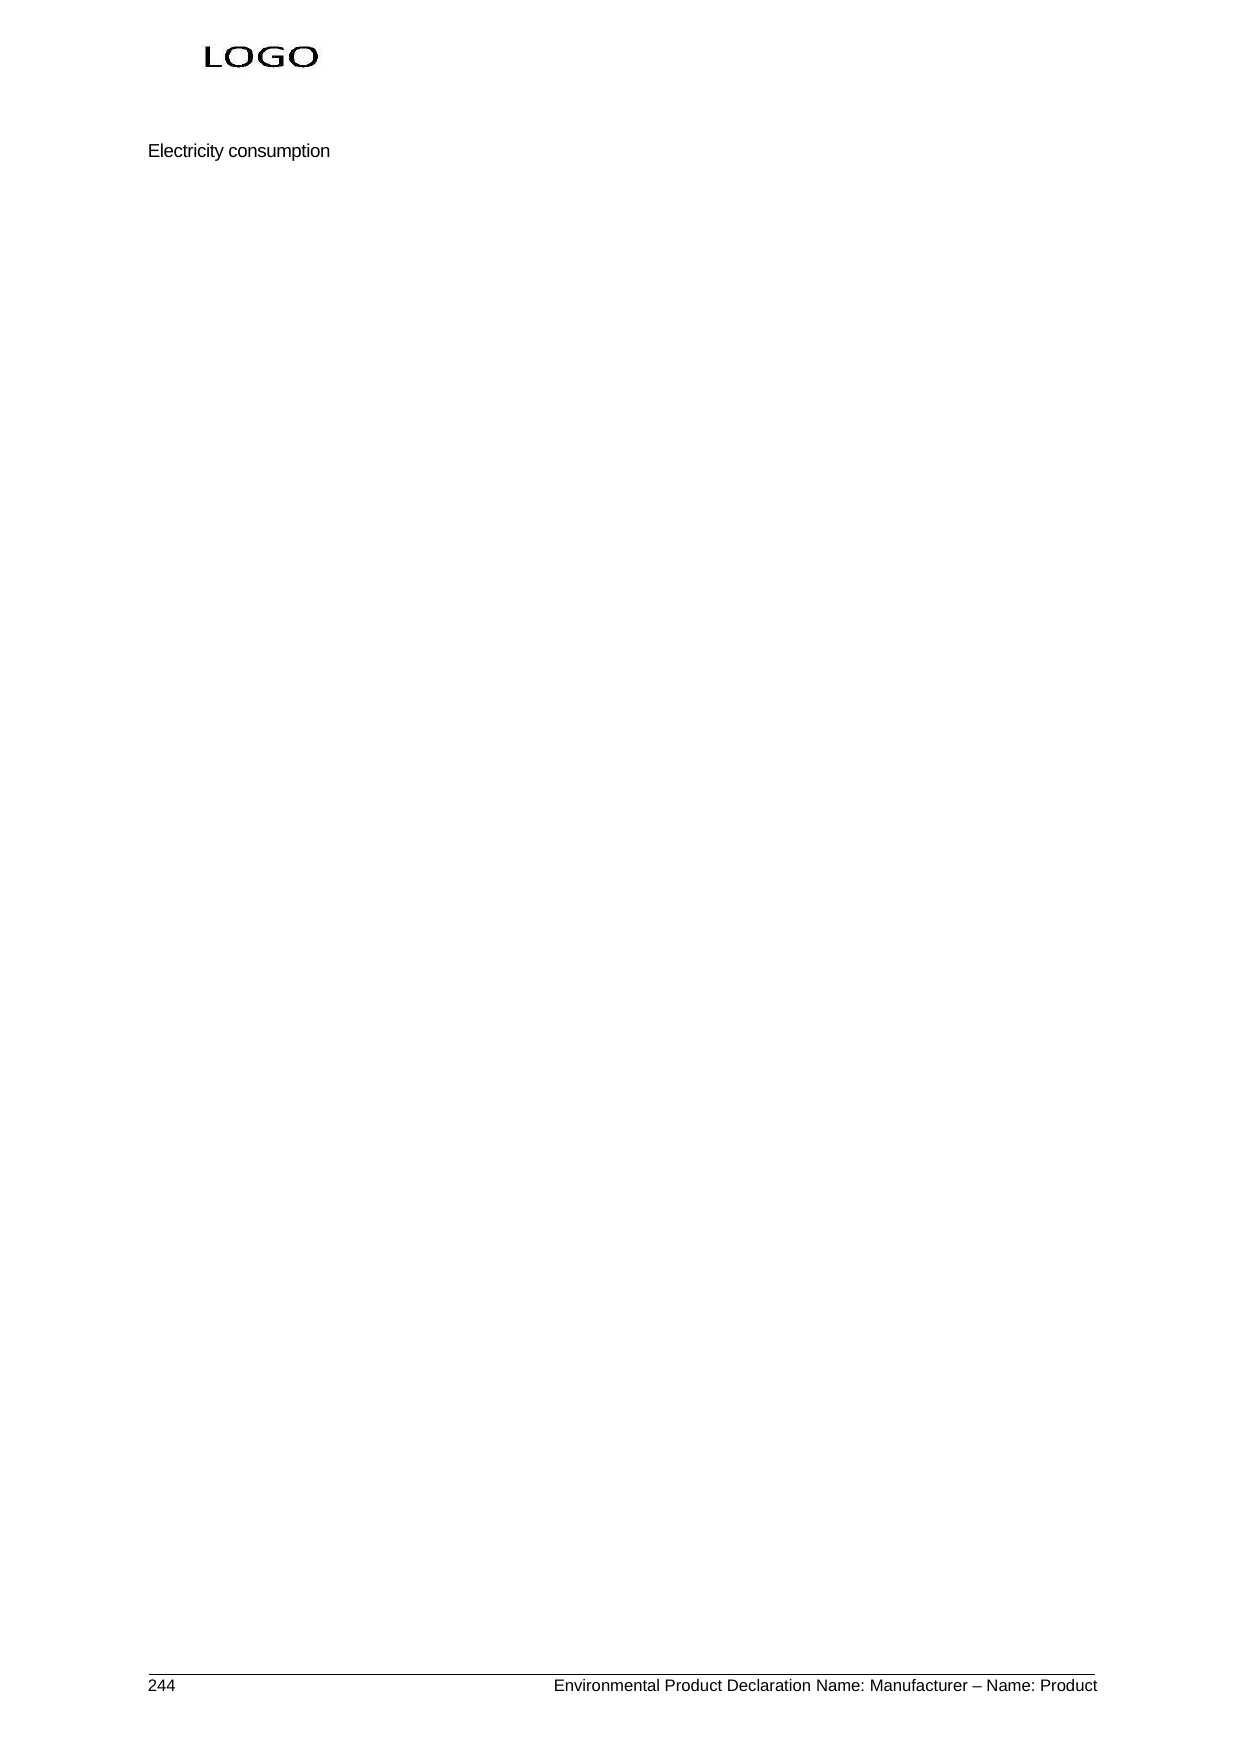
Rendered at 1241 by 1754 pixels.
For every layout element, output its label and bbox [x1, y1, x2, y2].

picture [148, 13, 623, 102]
